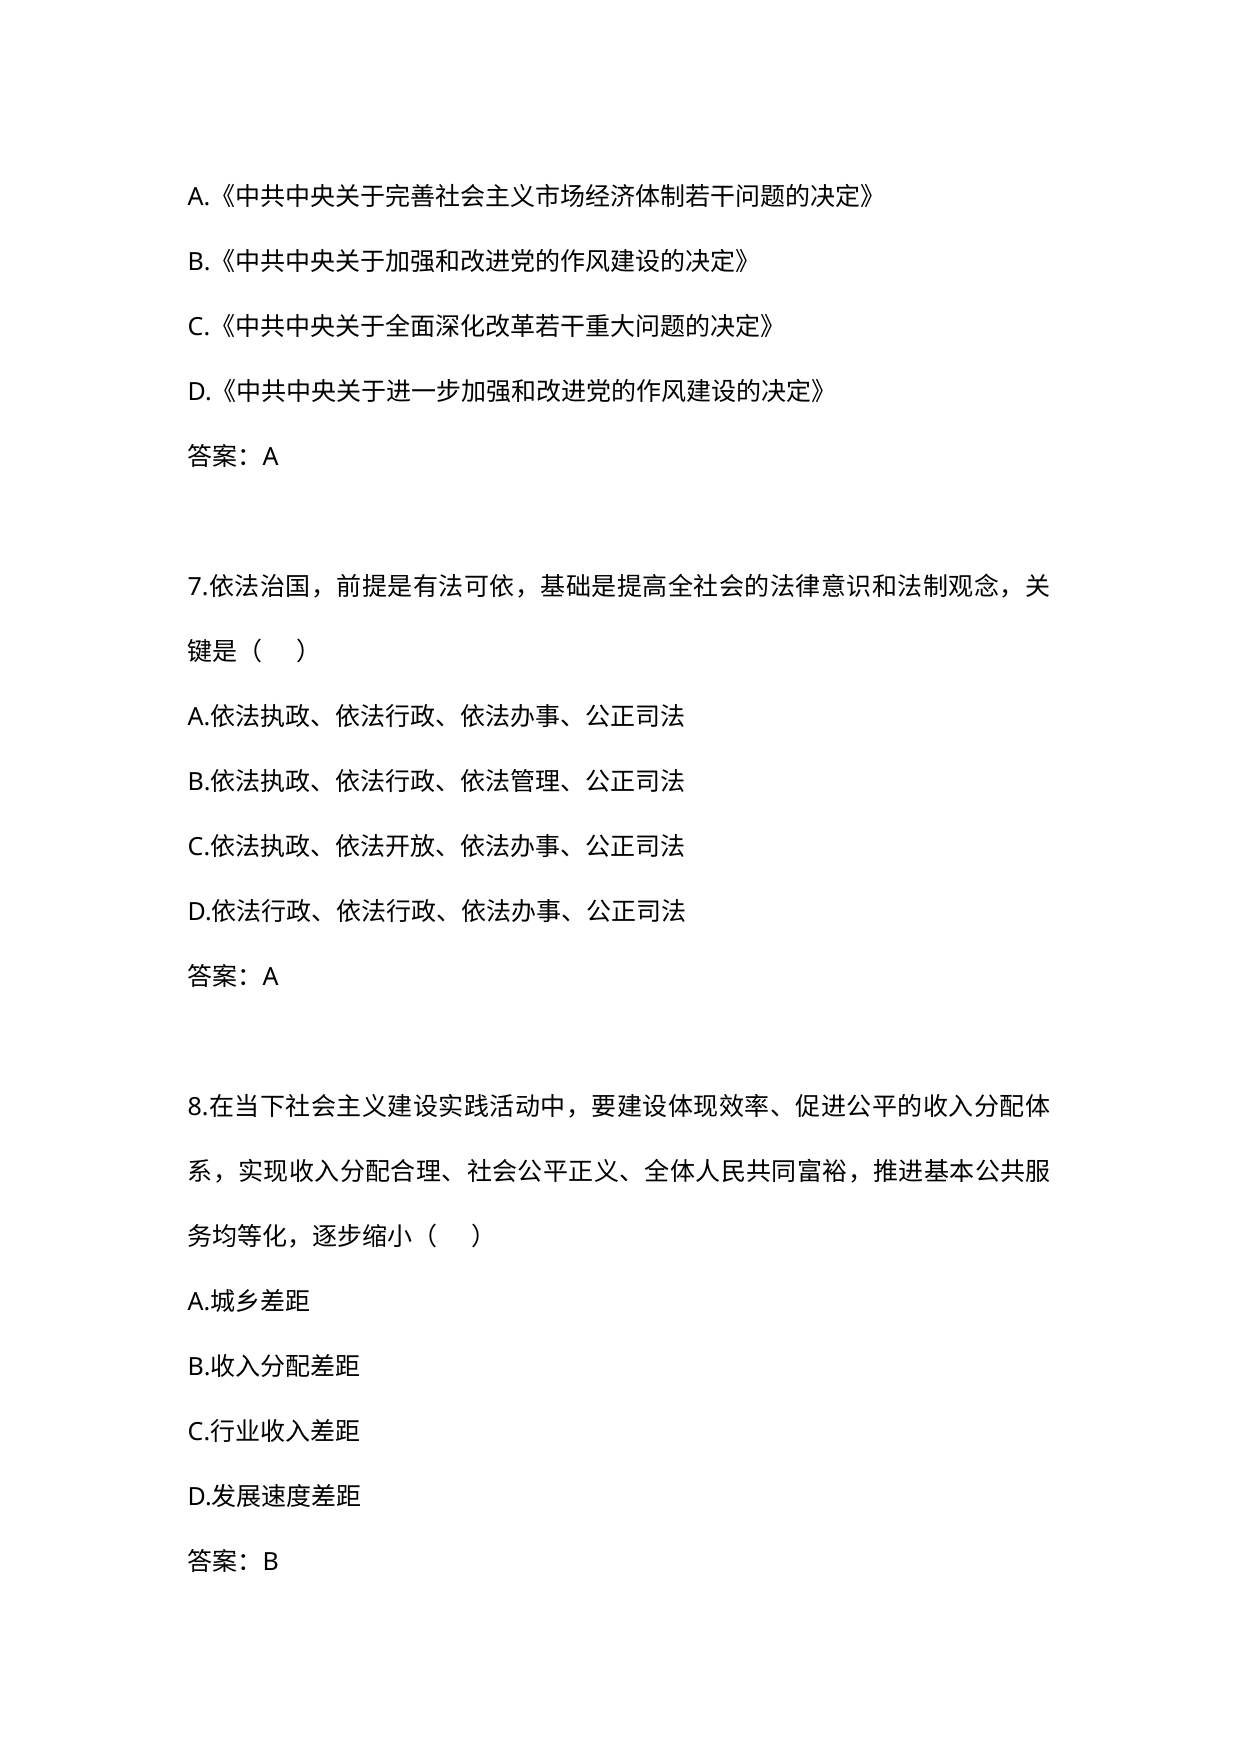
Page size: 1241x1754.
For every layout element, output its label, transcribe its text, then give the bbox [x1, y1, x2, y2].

text D.发展速度差距 [187, 1462, 1053, 1527]
text 答案：A [187, 942, 1053, 1007]
text A.城乡差距 [187, 1267, 1053, 1332]
text 答案：A [187, 422, 1053, 487]
text B.《中共中央关于加强和改进党的作风建设的决定》 [187, 227, 1053, 292]
text C.依法执政、依法开放、依法办事、公正司法 [187, 812, 1053, 877]
text B.依法执政、依法行政、依法管理、公正司法 [187, 747, 1053, 812]
text D.依法行政、依法行政、依法办事、公正司法 [187, 877, 1053, 942]
text D.《中共中央关于进一步加强和改进党的作风建设的决定》 [187, 357, 1053, 422]
text C.行业收入差距 [187, 1397, 1053, 1462]
text 答案：B [187, 1527, 1053, 1592]
text 7.依法治国，前提是有法可依，基础是提高全社会的法律意识和法制观念，关键是（ ） [187, 552, 1053, 682]
text A.依法执政、依法行政、依法办事、公正司法 [187, 682, 1053, 747]
text A.《中共中央关于完善社会主义市场经济体制若干问题的决定》 [187, 162, 1053, 227]
text 8.在当下社会主义建设实践活动中，要建设体现效率、促进公平的收入分配体系，实现收入分配合理、社会公平正义、全体人民共同富裕，推进基本公共服务均等化，逐步缩小（ ） [187, 1072, 1053, 1267]
text C.《中共中央关于全面深化改革若干重大问题的决定》 [187, 292, 1053, 357]
text B.收入分配差距 [187, 1332, 1053, 1397]
